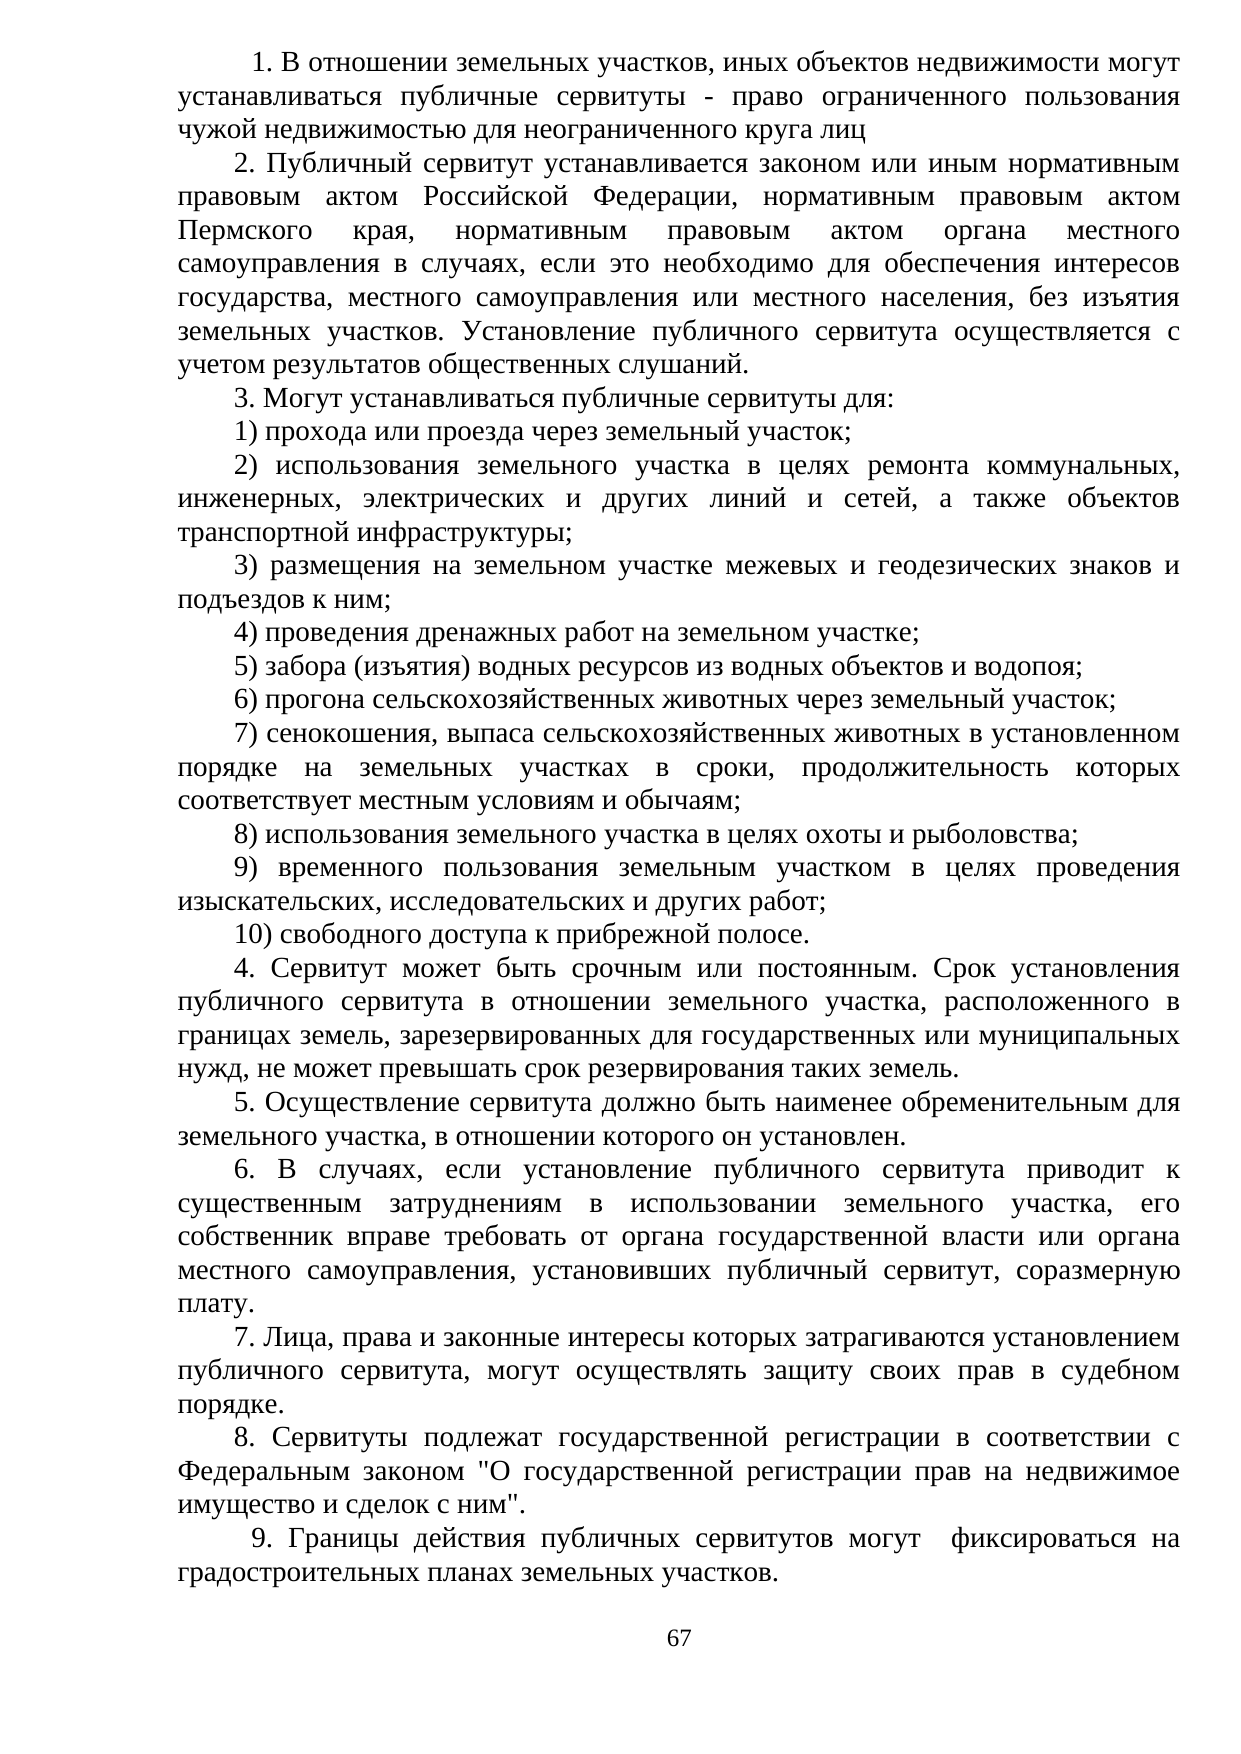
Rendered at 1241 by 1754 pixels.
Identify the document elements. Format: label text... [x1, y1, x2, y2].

text 7. Лица, права и законные интересы которых затрагиваются установлением публичного сервитута, могут осуществлять защиту своих прав в судебном порядке. [177, 1319, 1181, 1419]
text 9. Границы действия публичных сервитутов могут фиксироваться на градостроительных планах земельных участков. [177, 1520, 1181, 1587]
text 4. Сервитут может быть срочным или постоянным. Срок установления публичного сервитута в отношении земельного участка, расположенного в границах земель, зарезервированных для государственных или муниципальных нужд, не может превышать срок резервирования таких земель. [177, 950, 1181, 1084]
text 3. Могут устанавливаться публичные сервитуты для: [177, 380, 1181, 413]
text 1) прохода или проезда через земельный участок; [177, 413, 1181, 447]
text 2. Публичный сервитут устанавливается законом или иным нормативным правовым актом Российской Федерации, нормативным правовым актом Пермского края, нормативным правовым актом органа местного самоуправления в случаях, если это необходимо для обеспечения интересов государства, местного самоуправления или местного населения, без изъятия земельных участков. Установление публичного сервитута осуществляется с учетом результатов общественных слушаний. [177, 145, 1181, 380]
text 1. В отношении земельных участков, иных объектов недвижимости могут устанавливаться публичные сервитуты - право ограниченного пользования чужой недвижимостью для неограниченного круга лиц [177, 44, 1181, 145]
text 8) использования земельного участка в целях охоты и рыболовства; [177, 816, 1181, 849]
text 6) прогона сельскохозяйственных животных через земельный участок; [177, 682, 1181, 715]
text 5. Осуществление сервитута должно быть наименее обременительным для земельного участка, в отношении которого он установлен. [177, 1084, 1181, 1151]
text 7) сенокошения, выпаса сельскохозяйственных животных в установленном порядке на земельных участках в сроки, продолжительность которых соответствует местным условиям и обычаям; [177, 715, 1181, 816]
text 5) забора (изъятия) водных ресурсов из водных объектов и водопоя; [177, 648, 1181, 682]
text 8. Сервитуты подлежат государственной регистрации в соответствии с Федеральным законом "О государственной регистрации прав на недвижимое имущество и сделок с ним". [177, 1419, 1181, 1520]
text 3) размещения на земельном участке межевых и геодезических знаков и подъездов к ним; [177, 547, 1181, 614]
text 6. В случаях, если установление публичного сервитута приводит к существенным затруднениям в использовании земельного участка, его собственник вправе требовать от органа государственной власти или органа местного самоуправления, установивших публичный сервитут, соразмерную плату. [177, 1151, 1181, 1319]
text 9) временного пользования земельным участком в целях проведения изыскательских, исследовательских и других работ; [177, 849, 1181, 916]
text 2) использования земельного участка в целях ремонта коммунальных, инженерных, электрических и других линий и сетей, а также объектов транспортной инфраструктуры; [177, 447, 1181, 547]
text 4) проведения дренажных работ на земельном участке; [177, 614, 1181, 648]
text 10) свободного доступа к прибрежной полосе. [177, 916, 1181, 950]
